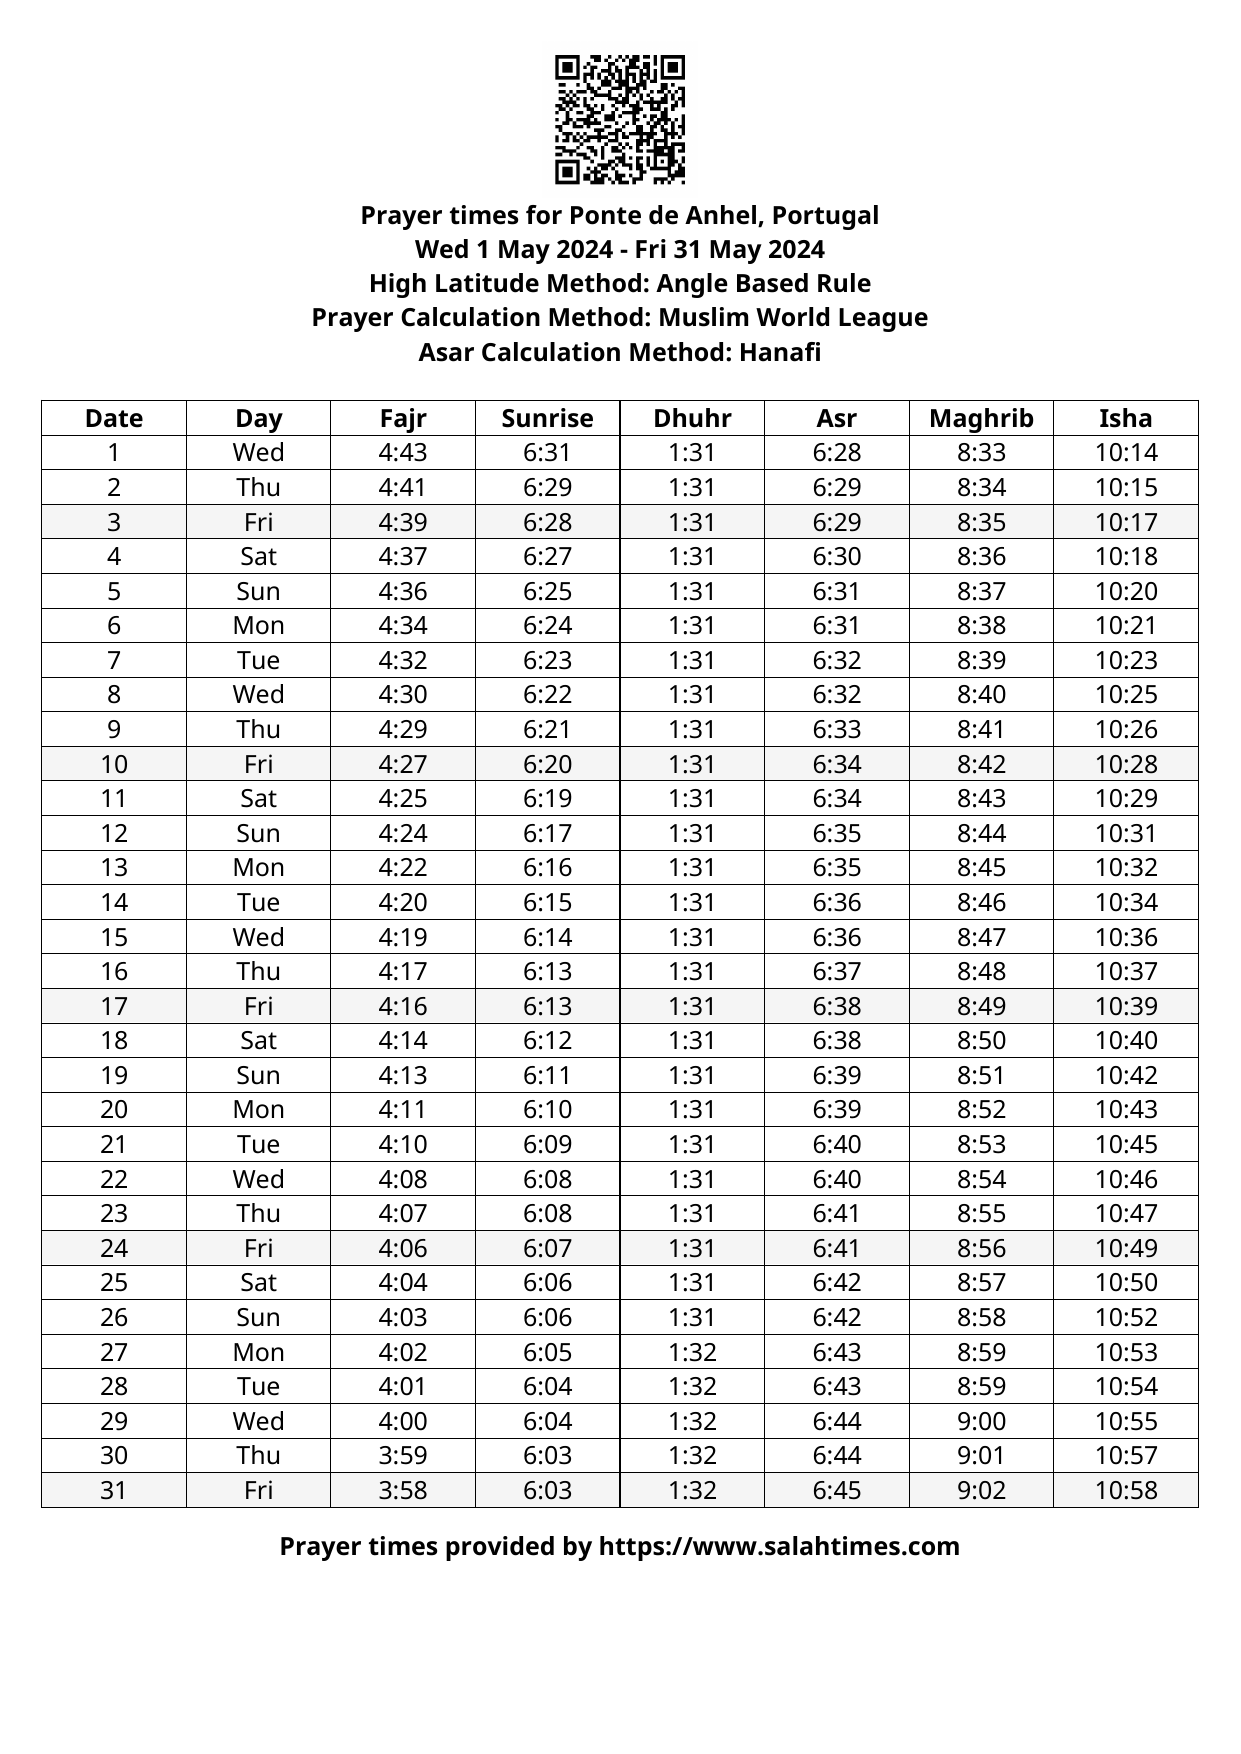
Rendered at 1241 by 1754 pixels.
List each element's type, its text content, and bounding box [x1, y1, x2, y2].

table_cell 10:40 [1054, 1024, 1198, 1057]
table_cell 14 [42, 885, 186, 919]
table_cell 1:31 [621, 574, 764, 607]
table_cell 13 [42, 851, 186, 884]
table_cell 6:35 [765, 816, 909, 849]
text Prayer times provided by https://www.salahtimes.com [42, 1528, 1198, 1563]
table_cell 6:06 [476, 1266, 619, 1299]
table_cell Wed [187, 1162, 330, 1195]
table_cell 6:31 [765, 574, 909, 607]
table_cell 10:50 [1054, 1266, 1198, 1299]
table_cell 8:56 [910, 1231, 1053, 1264]
table_cell Mon [187, 851, 330, 884]
table_cell 6:20 [476, 747, 619, 780]
table_cell 29 [42, 1404, 186, 1437]
table_cell 4 [42, 539, 186, 573]
table_cell 6:04 [476, 1404, 619, 1437]
table_header Day [187, 401, 330, 434]
table_cell 8:38 [910, 609, 1053, 642]
table_cell 6:34 [765, 781, 909, 815]
table_cell 8:34 [910, 470, 1053, 504]
table_cell 27 [42, 1335, 186, 1368]
table_cell Tue [187, 643, 330, 677]
table_cell Sat [187, 539, 330, 573]
table_cell 25 [42, 1266, 186, 1299]
table_cell 6:04 [476, 1369, 619, 1403]
table_cell 1:32 [621, 1473, 764, 1507]
table_cell 6:38 [765, 989, 909, 1022]
table_cell 1:31 [621, 1093, 764, 1126]
table_cell Thu [187, 712, 330, 746]
table_cell 6:07 [476, 1231, 619, 1264]
table_cell 6:37 [765, 954, 909, 988]
table_cell 10:54 [1054, 1369, 1198, 1403]
table_cell 8 [42, 678, 186, 711]
table_cell 6:34 [765, 747, 909, 780]
table_cell 10:14 [1054, 436, 1198, 469]
table_cell 4:11 [331, 1093, 475, 1126]
table_cell 6:43 [765, 1369, 909, 1403]
table_cell Fri [187, 505, 330, 538]
table_cell 1:31 [621, 1024, 764, 1057]
table_cell 6:22 [476, 678, 619, 711]
table_cell 17 [42, 989, 186, 1022]
table_cell 15 [42, 920, 186, 953]
table_cell 8:57 [910, 1266, 1053, 1299]
table_cell 1:31 [621, 436, 764, 469]
table_cell 1:31 [621, 989, 764, 1022]
table_cell 6:19 [476, 781, 619, 815]
table_cell 6:32 [765, 678, 909, 711]
text Asar Calculation Method: Hanafi [42, 334, 1198, 368]
table_cell 8:51 [910, 1058, 1053, 1092]
table_cell 8:41 [910, 712, 1053, 746]
table_cell 19 [42, 1058, 186, 1092]
table_cell 10:26 [1054, 712, 1198, 746]
table_cell Fri [187, 989, 330, 1022]
table_cell 10 [42, 747, 186, 780]
table_cell 8:46 [910, 885, 1053, 919]
table_cell 10:47 [1054, 1196, 1198, 1230]
table_cell 8:36 [910, 539, 1053, 573]
table_cell 6:35 [765, 851, 909, 884]
table_cell 6:03 [476, 1473, 619, 1507]
table_cell Tue [187, 1127, 330, 1161]
table_cell 8:58 [910, 1300, 1053, 1334]
table_cell Wed [187, 920, 330, 953]
table_cell 8:44 [910, 816, 1053, 849]
table_cell 1:31 [621, 920, 764, 953]
table_cell 6:17 [476, 816, 619, 849]
table_cell 6:25 [476, 574, 619, 607]
table_cell 10:20 [1054, 574, 1198, 607]
table_cell 21 [42, 1127, 186, 1161]
table_cell 10:23 [1054, 643, 1198, 677]
table_cell 1 [42, 436, 186, 469]
table_cell 11 [42, 781, 186, 815]
table_cell Sat [187, 781, 330, 815]
table_cell 6:29 [765, 470, 909, 504]
table_cell 4:43 [331, 436, 475, 469]
table_cell 10:29 [1054, 781, 1198, 815]
table_cell 4:17 [331, 954, 475, 988]
table_cell 6:29 [476, 470, 619, 504]
table_cell 4:24 [331, 816, 475, 849]
table_cell 1:31 [621, 1162, 764, 1195]
table_cell 8:33 [910, 436, 1053, 469]
table_cell 3:59 [331, 1439, 475, 1472]
table_cell 6:13 [476, 989, 619, 1022]
table_cell 10:37 [1054, 954, 1198, 988]
table_header Sunrise [476, 401, 619, 434]
table_cell 10:42 [1054, 1058, 1198, 1092]
table_cell 4:27 [331, 747, 475, 780]
table_cell 8:39 [910, 643, 1053, 677]
table_cell 6:10 [476, 1093, 619, 1126]
table_cell 10:17 [1054, 505, 1198, 538]
table_cell 6 [42, 609, 186, 642]
table_cell Mon [187, 1093, 330, 1126]
table_cell 1:31 [621, 643, 764, 677]
table_cell Sun [187, 1300, 330, 1334]
table_cell 6:32 [765, 643, 909, 677]
table_cell 10:32 [1054, 851, 1198, 884]
table_cell Thu [187, 1439, 330, 1472]
table_cell 6:44 [765, 1404, 909, 1437]
table_cell 9 [42, 712, 186, 746]
table_cell 4:10 [331, 1127, 475, 1161]
table_cell 6:33 [765, 712, 909, 746]
table_cell 6:38 [765, 1024, 909, 1057]
table_cell 4:04 [331, 1266, 475, 1299]
table_cell 6:43 [765, 1335, 909, 1368]
table_cell 6:40 [765, 1127, 909, 1161]
table_cell 1:31 [621, 505, 764, 538]
table_cell 3 [42, 505, 186, 538]
table_cell 4:20 [331, 885, 475, 919]
table_header Isha [1054, 401, 1198, 434]
table_cell 10:21 [1054, 609, 1198, 642]
table_cell Sat [187, 1266, 330, 1299]
table_cell 6:08 [476, 1196, 619, 1230]
table_cell 16 [42, 954, 186, 988]
table_cell 4:22 [331, 851, 475, 884]
table_cell 8:37 [910, 574, 1053, 607]
table_cell 6:41 [765, 1196, 909, 1230]
table_cell 1:32 [621, 1335, 764, 1368]
table_cell 4:19 [331, 920, 475, 953]
table_cell 1:31 [621, 1231, 764, 1264]
table_cell 6:11 [476, 1058, 619, 1092]
table_cell 6:06 [476, 1300, 619, 1334]
table_cell 28 [42, 1369, 186, 1403]
table_cell 1:31 [621, 539, 764, 573]
table_cell 23 [42, 1196, 186, 1230]
table_cell 4:37 [331, 539, 475, 573]
table_cell 4:30 [331, 678, 475, 711]
table_cell 6:36 [765, 920, 909, 953]
text Wed 1 May 2024 - Fri 31 May 2024 [42, 232, 1198, 266]
table_cell 20 [42, 1093, 186, 1126]
table_cell 1:31 [621, 851, 764, 884]
table_cell 9:00 [910, 1404, 1053, 1437]
table_cell 4:25 [331, 781, 475, 815]
text Prayer Calculation Method: Muslim World League [42, 300, 1198, 334]
table_cell 1:31 [621, 1058, 764, 1092]
table_cell 1:31 [621, 885, 764, 919]
table_cell 8:52 [910, 1093, 1053, 1126]
table_cell 4:36 [331, 574, 475, 607]
table_cell 1:32 [621, 1369, 764, 1403]
table_cell 10:57 [1054, 1439, 1198, 1472]
table_cell 8:47 [910, 920, 1053, 953]
table_cell 4:00 [331, 1404, 475, 1437]
table_cell 10:15 [1054, 470, 1198, 504]
table_cell 6:42 [765, 1300, 909, 1334]
table_cell 9:01 [910, 1439, 1053, 1472]
table_cell 4:34 [331, 609, 475, 642]
table_cell 22 [42, 1162, 186, 1195]
table_cell 10:25 [1054, 678, 1198, 711]
table_cell 6:21 [476, 712, 619, 746]
table_cell 6:23 [476, 643, 619, 677]
table_cell 8:40 [910, 678, 1053, 711]
table_cell 6:08 [476, 1162, 619, 1195]
table_cell 10:49 [1054, 1231, 1198, 1264]
table_cell 4:03 [331, 1300, 475, 1334]
table_cell 1:32 [621, 1439, 764, 1472]
table_cell 6:12 [476, 1024, 619, 1057]
table_cell 24 [42, 1231, 186, 1264]
table_cell 6:28 [476, 505, 619, 538]
table_cell Fri [187, 1231, 330, 1264]
table_cell 7 [42, 643, 186, 677]
table_cell 6:40 [765, 1162, 909, 1195]
table_cell Fri [187, 747, 330, 780]
table_cell 1:31 [621, 609, 764, 642]
table_cell Sun [187, 816, 330, 849]
table_cell 6:03 [476, 1439, 619, 1472]
table_cell 2 [42, 470, 186, 504]
table_cell 10:58 [1054, 1473, 1198, 1507]
table_cell 6:15 [476, 885, 619, 919]
table_cell 8:48 [910, 954, 1053, 988]
table_cell 8:50 [910, 1024, 1053, 1057]
table_header Asr [765, 401, 909, 434]
picture [542, 41, 699, 198]
table_cell Thu [187, 470, 330, 504]
table_cell 1:31 [621, 781, 764, 815]
table_cell 4:07 [331, 1196, 475, 1230]
table_cell 6:42 [765, 1266, 909, 1299]
table_cell Sun [187, 1058, 330, 1092]
text High Latitude Method: Angle Based Rule [42, 266, 1198, 300]
table_cell 10:53 [1054, 1335, 1198, 1368]
table_cell 6:30 [765, 539, 909, 573]
table_cell 1:31 [621, 1266, 764, 1299]
table_cell 1:31 [621, 712, 764, 746]
table_cell 10:34 [1054, 885, 1198, 919]
table_cell 30 [42, 1439, 186, 1472]
table_cell Mon [187, 1335, 330, 1368]
table_cell 6:13 [476, 954, 619, 988]
table_cell 10:46 [1054, 1162, 1198, 1195]
table_cell 6:45 [765, 1473, 909, 1507]
table_cell 4:08 [331, 1162, 475, 1195]
table_cell 6:28 [765, 436, 909, 469]
table_cell Mon [187, 609, 330, 642]
table_cell 6:29 [765, 505, 909, 538]
table_cell Wed [187, 1404, 330, 1437]
table_cell 6:31 [476, 436, 619, 469]
table_cell 1:31 [621, 1127, 764, 1161]
table_cell 6:41 [765, 1231, 909, 1264]
table_cell 4:29 [331, 712, 475, 746]
table_cell 26 [42, 1300, 186, 1334]
table_header Fajr [331, 401, 475, 434]
table_cell 4:01 [331, 1369, 475, 1403]
table_cell 4:13 [331, 1058, 475, 1092]
table_cell 10:36 [1054, 920, 1198, 953]
table_cell 6:24 [476, 609, 619, 642]
table_cell Fri [187, 1473, 330, 1507]
table_cell 8:43 [910, 781, 1053, 815]
table_cell 1:31 [621, 1196, 764, 1230]
table_cell 3:58 [331, 1473, 475, 1507]
table_cell 12 [42, 816, 186, 849]
table_cell 6:09 [476, 1127, 619, 1161]
table_cell 8:35 [910, 505, 1053, 538]
table_cell 6:27 [476, 539, 619, 573]
table_cell 5 [42, 574, 186, 607]
table_cell 8:42 [910, 747, 1053, 780]
table_cell 8:49 [910, 989, 1053, 1022]
table_cell Tue [187, 1369, 330, 1403]
table_cell 31 [42, 1473, 186, 1507]
table_cell 9:02 [910, 1473, 1053, 1507]
table_cell 10:45 [1054, 1127, 1198, 1161]
table_cell Wed [187, 678, 330, 711]
table_cell 1:32 [621, 1404, 764, 1437]
table_cell 8:45 [910, 851, 1053, 884]
table_cell 1:31 [621, 747, 764, 780]
table_header Date [42, 401, 186, 434]
table_cell 6:36 [765, 885, 909, 919]
table_cell Wed [187, 436, 330, 469]
table_cell 4:06 [331, 1231, 475, 1264]
table_cell 1:31 [621, 678, 764, 711]
table_cell 10:55 [1054, 1404, 1198, 1437]
table_cell 8:54 [910, 1162, 1053, 1195]
table_cell 8:53 [910, 1127, 1053, 1161]
table_cell 1:31 [621, 470, 764, 504]
table_cell 8:55 [910, 1196, 1053, 1230]
table_cell 4:41 [331, 470, 475, 504]
table_cell 6:05 [476, 1335, 619, 1368]
table_cell 6:31 [765, 609, 909, 642]
table_cell 10:18 [1054, 539, 1198, 573]
table_cell Tue [187, 885, 330, 919]
table_header Maghrib [910, 401, 1053, 434]
table_cell Sun [187, 574, 330, 607]
table_cell 6:44 [765, 1439, 909, 1472]
table_cell 10:28 [1054, 747, 1198, 780]
table_cell 6:14 [476, 920, 619, 953]
table_cell 1:31 [621, 954, 764, 988]
table_cell 8:59 [910, 1369, 1053, 1403]
table_cell 4:14 [331, 1024, 475, 1057]
table_cell Thu [187, 954, 330, 988]
table_cell 6:16 [476, 851, 619, 884]
table_cell Thu [187, 1196, 330, 1230]
table_cell 6:39 [765, 1093, 909, 1126]
table_cell 18 [42, 1024, 186, 1057]
table_cell 8:59 [910, 1335, 1053, 1368]
table_cell Sat [187, 1024, 330, 1057]
table_cell 4:16 [331, 989, 475, 1022]
table_cell 4:32 [331, 643, 475, 677]
table_cell 1:31 [621, 1300, 764, 1334]
table_header Dhuhr [621, 401, 764, 434]
table_cell 4:02 [331, 1335, 475, 1368]
table_cell 1:31 [621, 816, 764, 849]
table_cell 10:39 [1054, 989, 1198, 1022]
table_cell 10:43 [1054, 1093, 1198, 1126]
table_cell 6:39 [765, 1058, 909, 1092]
table_cell 10:31 [1054, 816, 1198, 849]
table_cell 10:52 [1054, 1300, 1198, 1334]
table_cell 4:39 [331, 505, 475, 538]
text Prayer times for Ponte de Anhel, Portugal [42, 198, 1198, 232]
